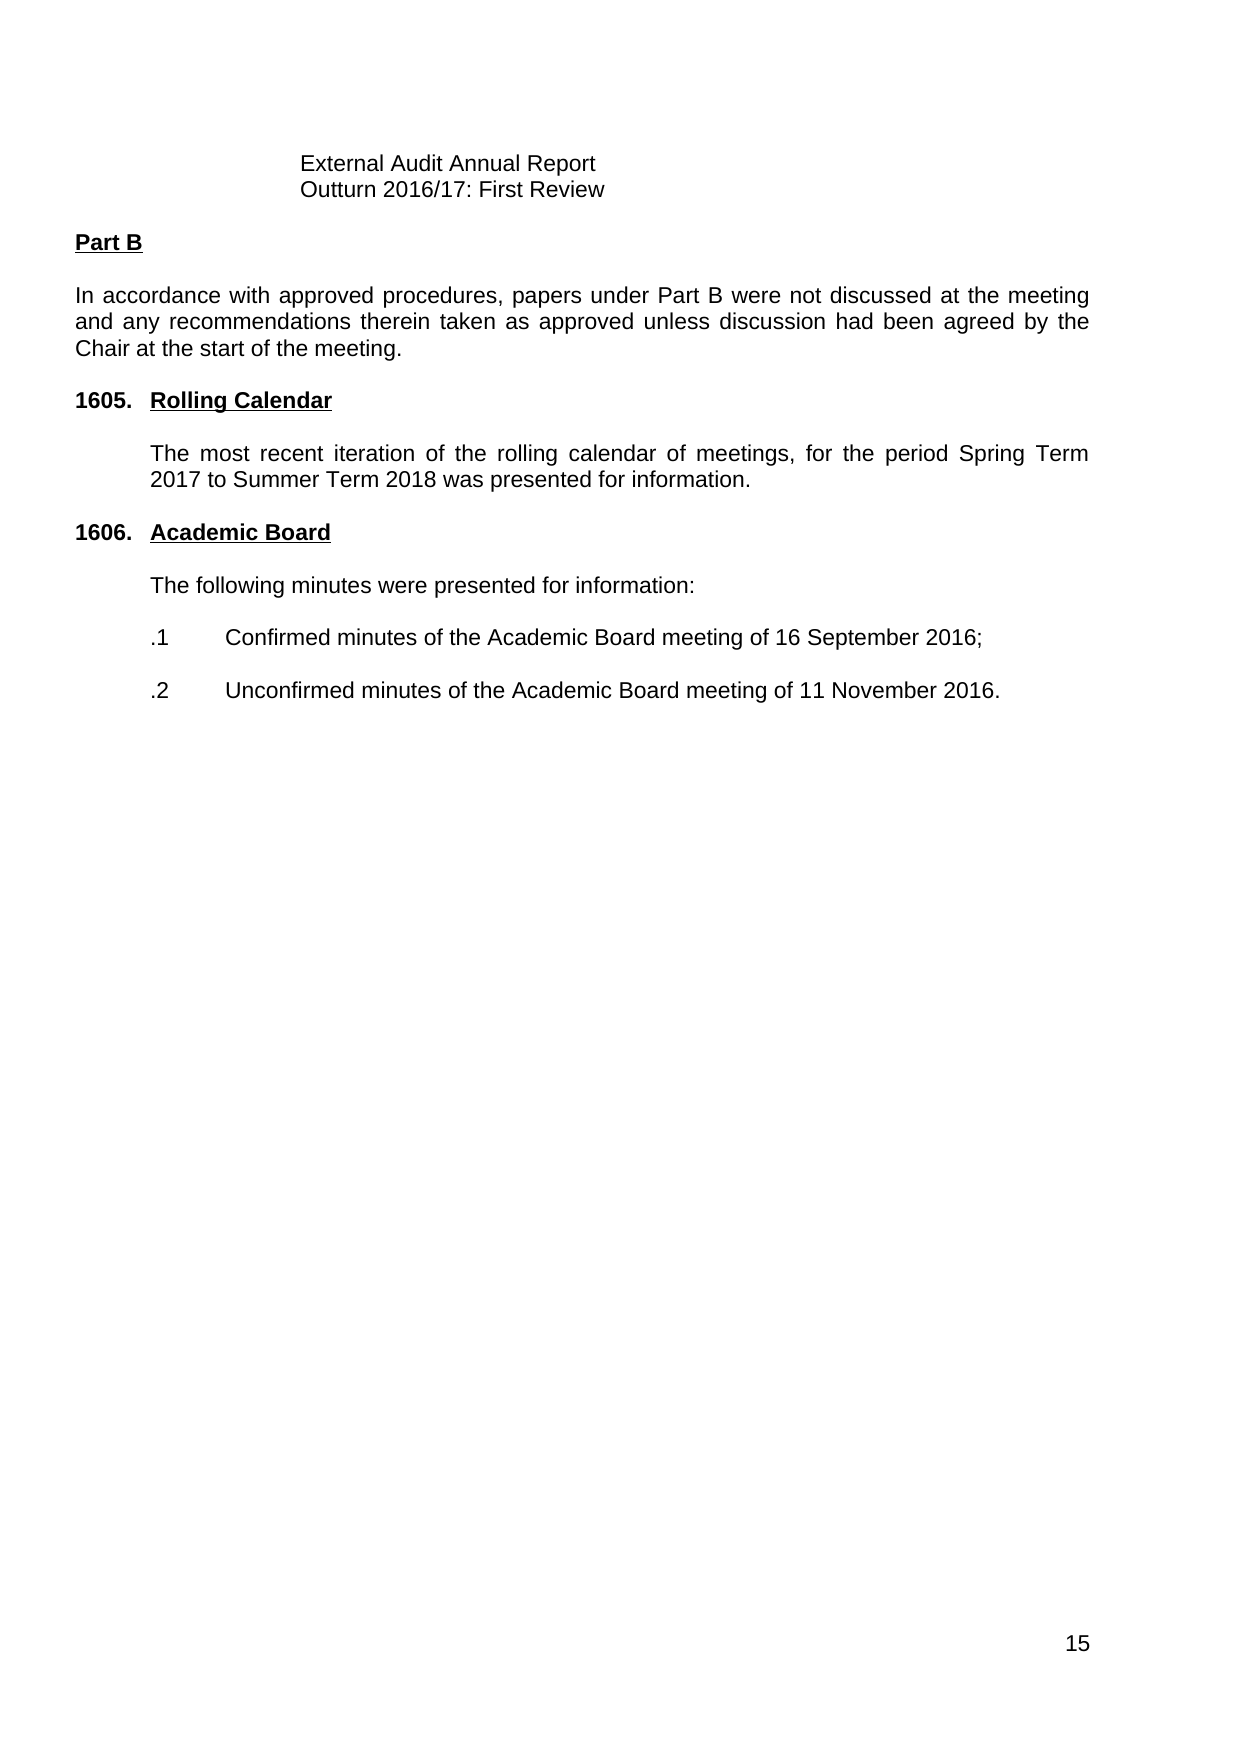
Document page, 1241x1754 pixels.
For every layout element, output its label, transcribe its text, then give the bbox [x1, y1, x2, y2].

text In accordance with approved procedures, papers under Part B were not discussed at the meeting and any recommendations therein taken as approved unless discussion had been agreed by the Chair at the start of the meeting. [75, 282, 1090, 361]
text .1 Confirmed minutes of the Academic Board meeting of 16 September 2016; [150, 624, 1090, 651]
text .2 Unconfirmed minutes of the Academic Board meeting of 11 November 2016. [75, 677, 1090, 703]
text Outturn 2016/17: First Review [75, 176, 1090, 203]
text The following minutes were presented for information: [75, 572, 1090, 598]
text Part B [75, 229, 1090, 255]
text 1606. Academic Board [75, 519, 1090, 545]
text The most recent iteration of the rolling calendar of meetings, for the period Spring Term 2017 to Summer Term 2018 was presented for information. [150, 440, 1090, 493]
text 1605. Rolling Calendar [75, 387, 1090, 413]
text External Audit Annual Report [75, 150, 1090, 176]
